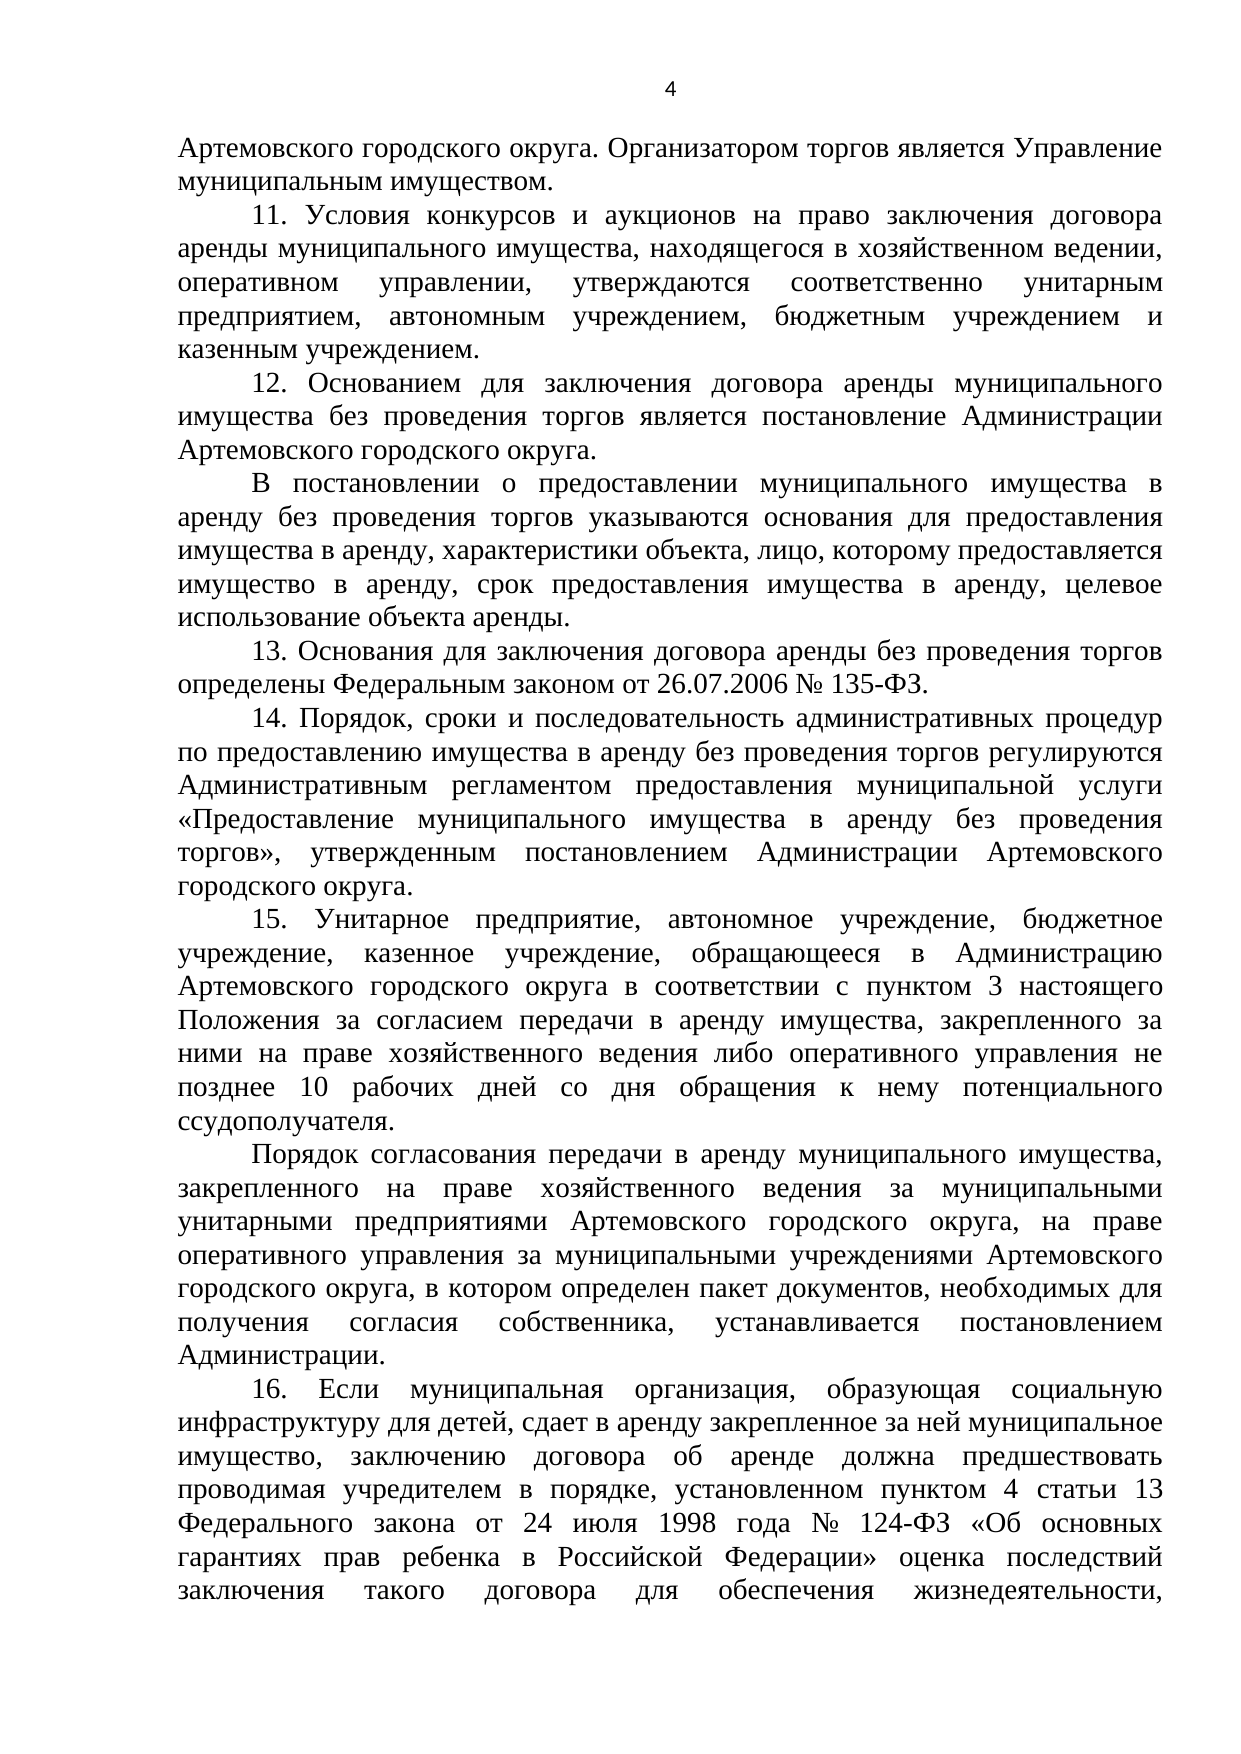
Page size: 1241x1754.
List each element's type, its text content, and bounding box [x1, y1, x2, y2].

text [177, 1371, 1163, 1606]
text 15. Унитарное предприятие, автономное учреждение, бюджетное учреждение, казенное учреждение, обращающееся в Администрацию Артемовского городского округа в соответствии с пунктом 3 настоящего Положения за согласием передачи в аренду имущества, закрепленного за ними на праве хозяйственного ведения либо оперативного управления не позднее 10 рабочих дней со дня обращения к нему потенциального ссудополучателя. [177, 901, 1163, 1136]
text 12. Основанием для заключения договора аренды муниципального имущества без проведения торгов является постановление Администрации Артемовского городского округа. [177, 365, 1163, 465]
text В постановлении о предоставлении муниципального имущества в аренду без проведения торгов указываются основания для предоставления имущества в аренду, характеристики объекта, лицо, которому предоставляется имущество в аренду, срок предоставления имущества в аренду, целевое использование объекта аренды. [177, 465, 1163, 633]
text Порядок согласования передачи в аренду муниципального имущества, закрепленного на праве хозяйственного ведения за муниципальными унитарными предприятиями Артемовского городского округа, на праве оперативного управления за муниципальными учреждениями Артемовского городского округа, в котором определен пакет документов, необходимых для получения согласия собственника, устанавливается постановлением Администрации. [177, 1136, 1163, 1371]
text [177, 130, 1163, 197]
text 14. Порядок, сроки и последовательность административных процедур по предоставлению имущества в аренду без проведения торгов регулируются Административным регламентом предоставления муниципальной услуги «Предоставление муниципального имущества в аренду без проведения торгов», утвержденным постановлением Администрации Артемовского городского округа. [177, 700, 1163, 901]
text 13. Основания для заключения договора аренды без проведения торгов определены Федеральным законом от 26.07.2006 № 135-ФЗ. [177, 633, 1163, 700]
text 11. Условия конкурсов и аукционов на право заключения договора аренды муниципального имущества, находящегося в хозяйственном ведении, оперативном управлении, утверждаются соответственно унитарным предприятием, автономным учреждением, бюджетным учреждением и казенным учреждением. [177, 197, 1163, 365]
